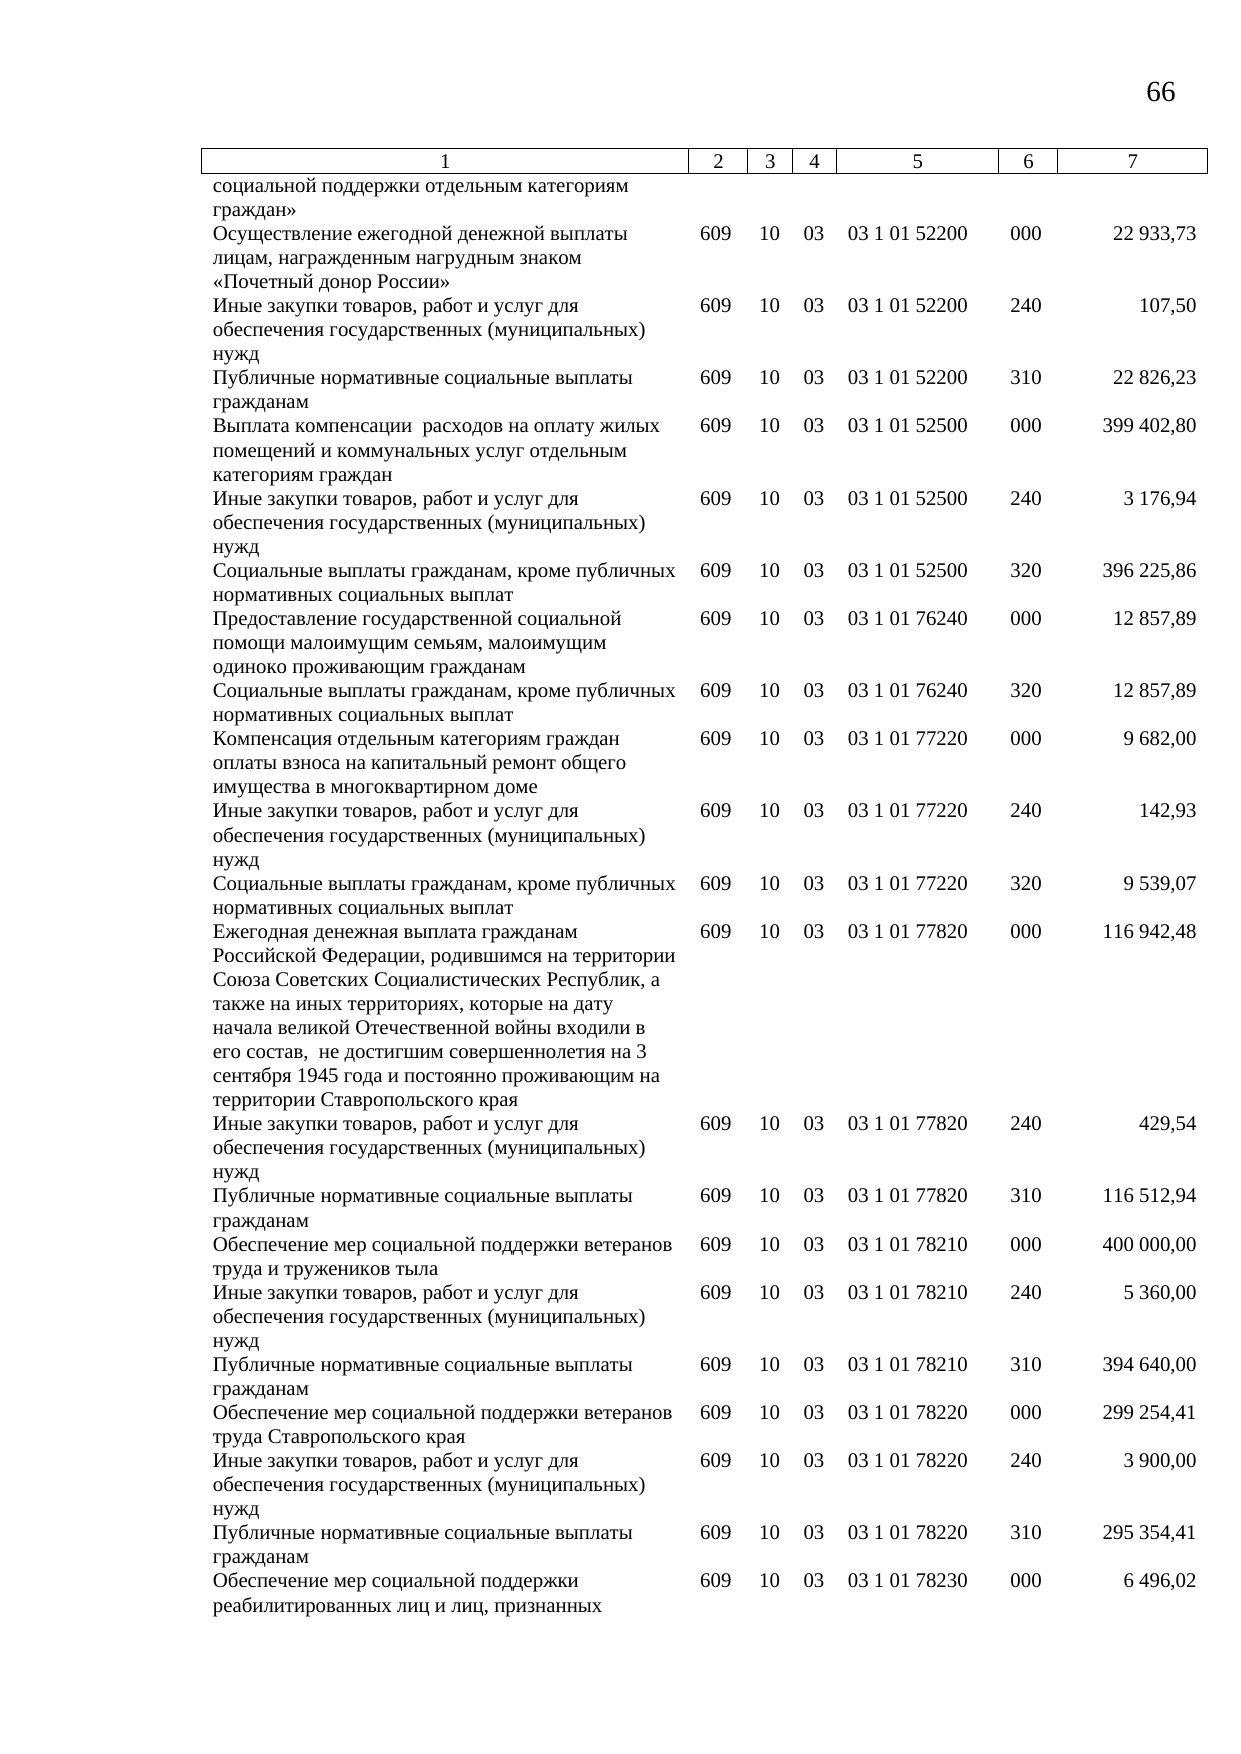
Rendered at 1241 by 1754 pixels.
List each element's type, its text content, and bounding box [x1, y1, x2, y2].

table_header 5 [837, 149, 998, 173]
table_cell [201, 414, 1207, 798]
table_header 4 [793, 149, 836, 173]
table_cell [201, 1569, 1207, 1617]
table_header 3 [748, 149, 792, 173]
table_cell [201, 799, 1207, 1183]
table_header 2 [689, 149, 747, 173]
table_header 1 [202, 149, 688, 173]
table_header 6 [999, 149, 1057, 173]
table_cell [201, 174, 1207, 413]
table_header 7 [1058, 149, 1207, 173]
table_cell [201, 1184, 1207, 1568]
